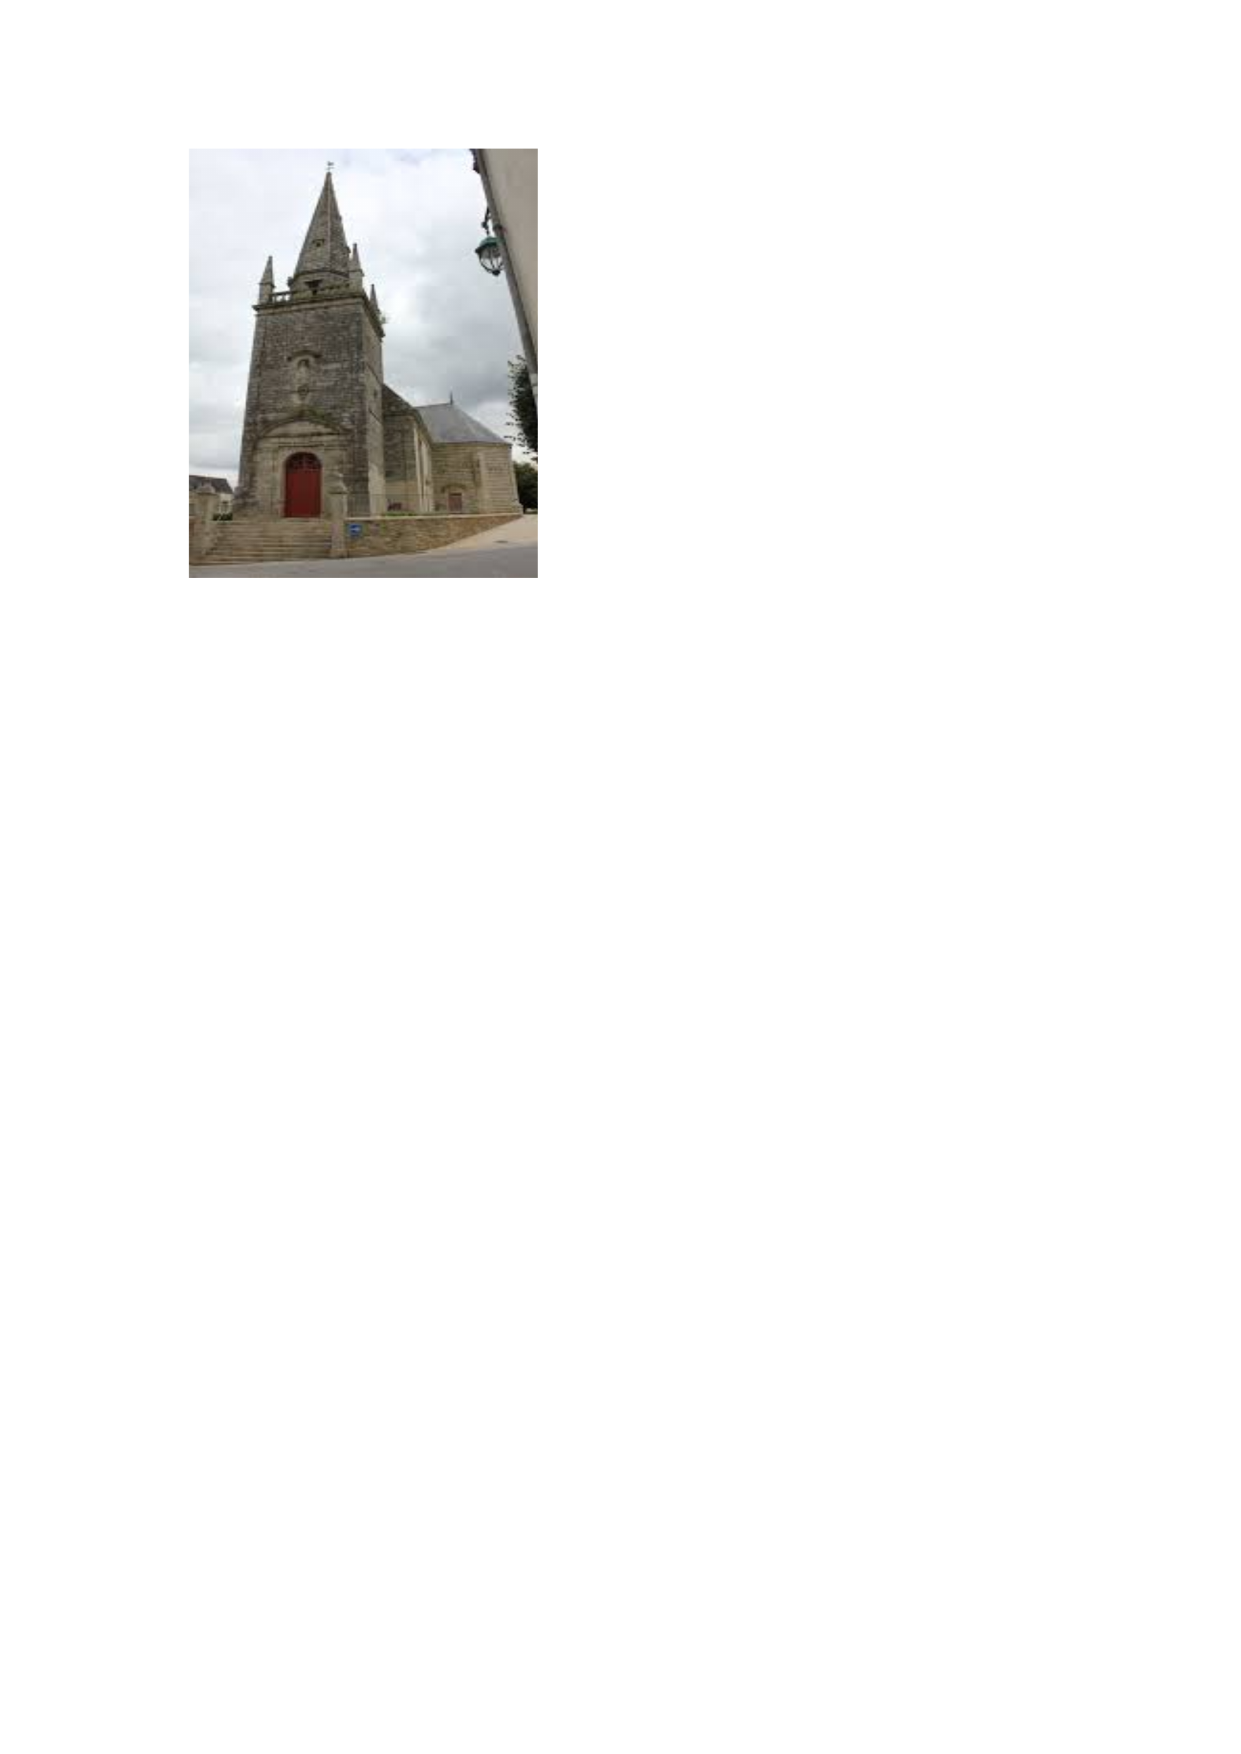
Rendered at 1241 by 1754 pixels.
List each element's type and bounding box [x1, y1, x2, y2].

picture [189, 149, 537, 577]
